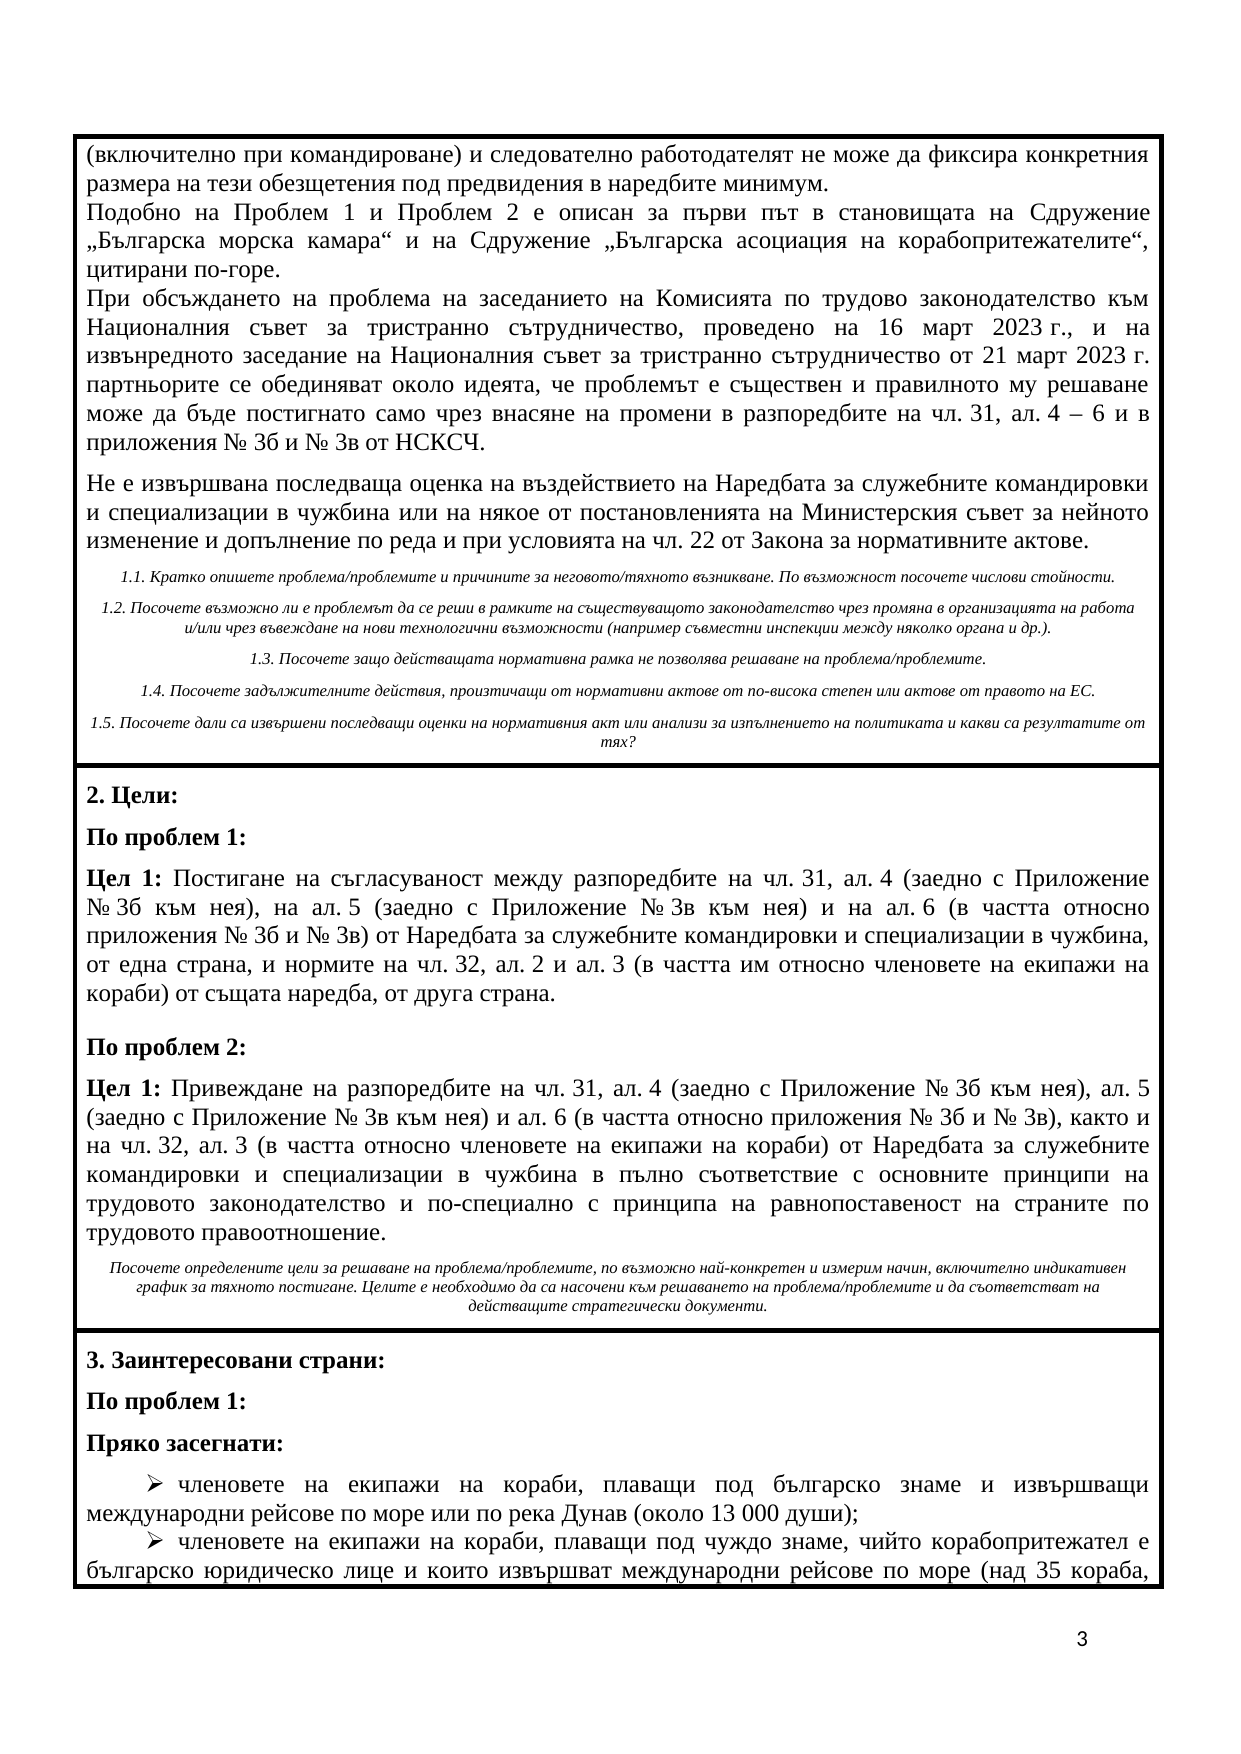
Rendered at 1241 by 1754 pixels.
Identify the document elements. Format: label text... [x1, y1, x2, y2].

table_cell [77, 139, 1159, 763]
table_cell 2. Цели: По проблем 1: Цел 1: Постигане на съгласуваност между разпоредбите на чл. 31, ал. 4 (заедно с Приложение № 3б към нея), на ал. 5 (заедно с Приложение № 3в към нея) и на ал. 6 (в частта относно приложения № 3б и № 3в) от Наредбата за служебните командировки и специализации в чужбина, от една страна, и нормите на чл. 32, ал. 2 и ал. 3 (в частта им относно членовете на екипажи на кораби) от същата наредба, от друга страна. По проблем 2: Цел 1: Привеждане на разпоредбите на чл. 31, ал. 4 (заедно с Приложение № 3б към нея), ал. 5 (заедно с Приложение № 3в към нея) и ал. 6 (в частта относно приложения № 3б и № 3в), както и на чл. 32, ал. 3 (в частта относно членовете на екипажи на кораби) от Наредбата за служебните командировки и специализации в чужбина в пълно съответствие с основните принципи на трудовото законодателство и по-специално с принципа на равнопоставеност на страните по трудовото правоотношение. Посочете определените цели за решаване на проблема/проблемите, по възможно най-конкретен и измерим начин, включително индикативен график за тяхното постигане. Целите е необходимо да са насочени към решаването на проблема/проблемите и да съответстват на действащите стратегически документи. [77, 768, 1159, 1328]
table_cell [77, 1333, 1159, 1584]
